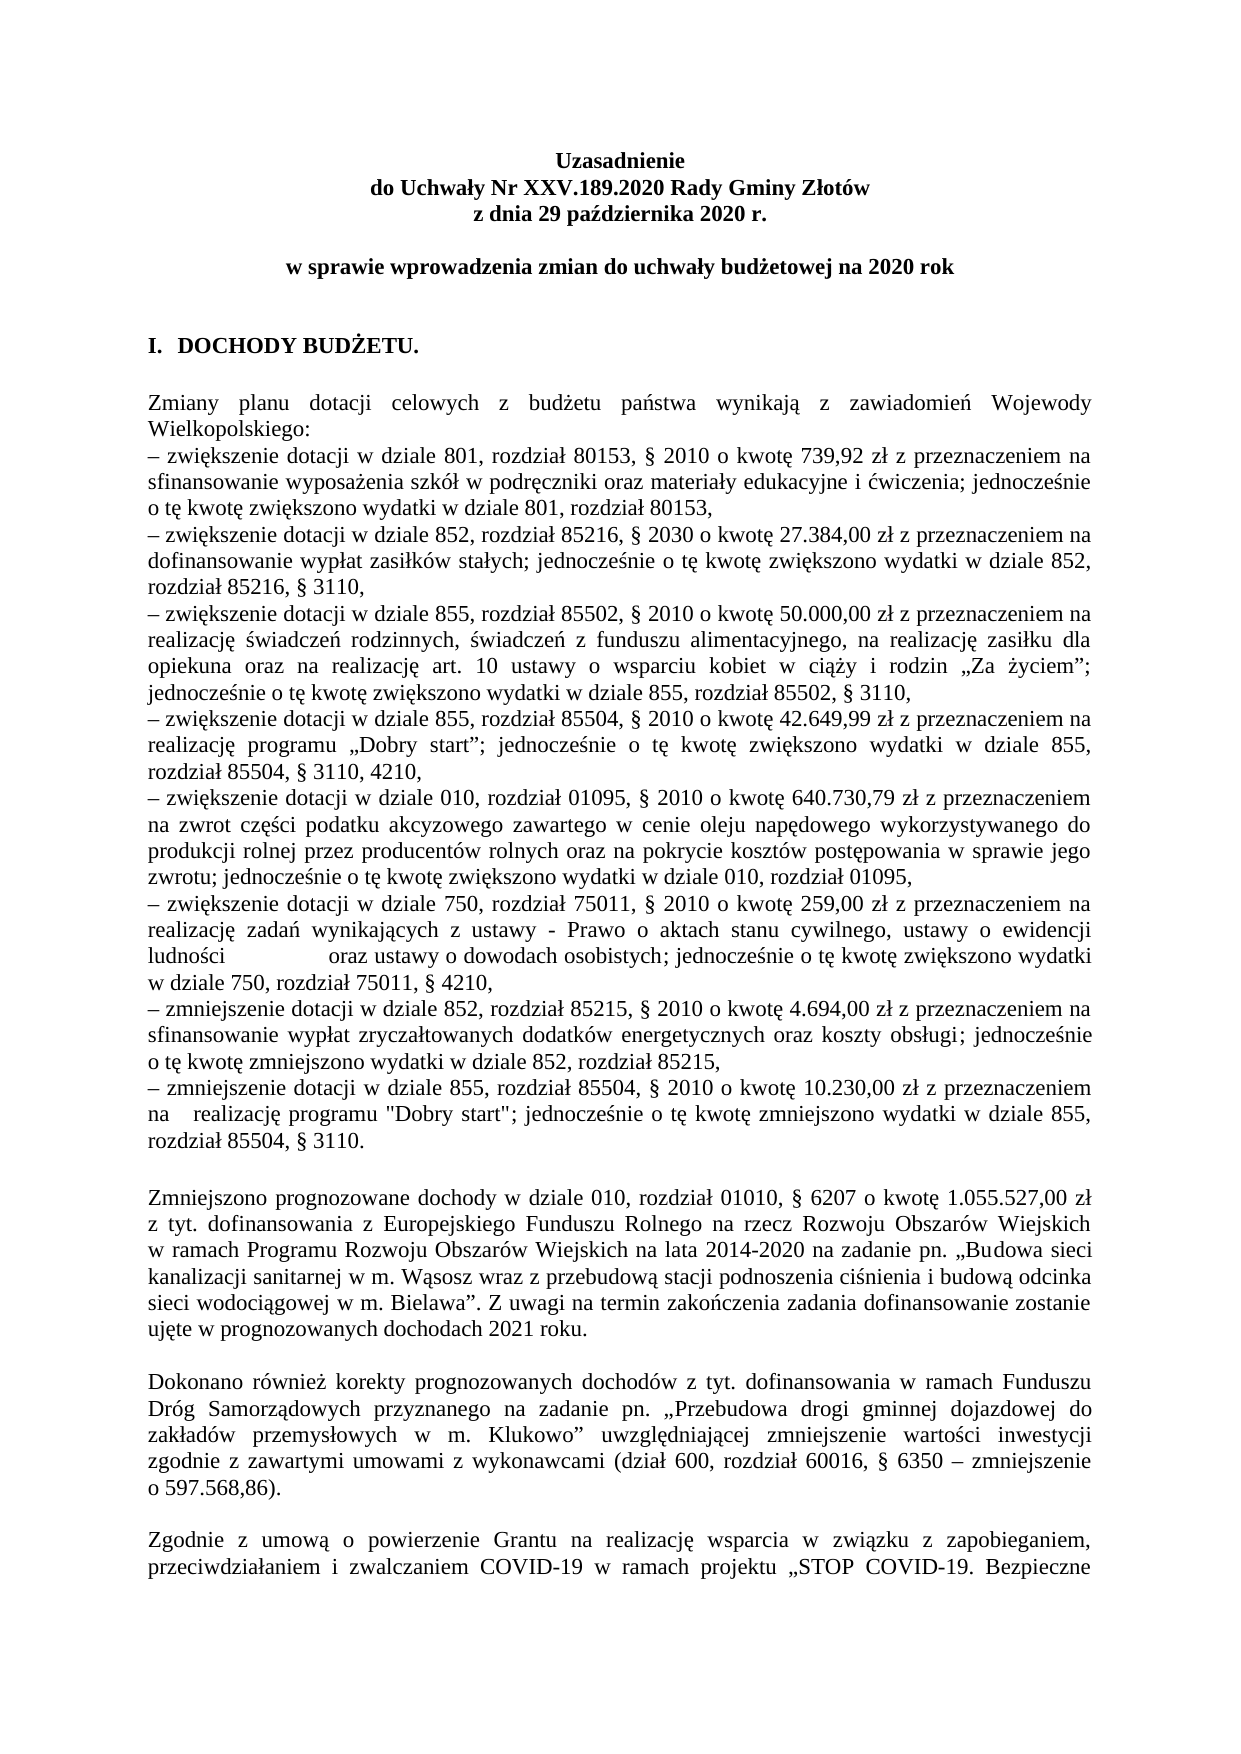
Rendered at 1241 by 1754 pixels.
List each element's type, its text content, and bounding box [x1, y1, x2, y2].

text – zwiększenie dotacji w dziale 801, rozdział 80153, § 2010 o kwotę 739,92 zł z przeznaczeniem na sfinansowanie wyposażenia szkół w podręczniki oraz materiały edukacyjne i ćwiczenia; jednocześnie o tę kwotę zwiększono wydatki w dziale 801, rozdział 80153, [148, 442, 1093, 521]
text Zmniejszono prognozowane dochody w dziale 010, rozdział 01010, § 6207 o kwotę 1.055.527,00 zł z tyt. dofinansowania z Europejskiego Funduszu Rolnego na rzecz Rozwoju Obszarów Wiejskich w ramach Programu Rozwoju Obszarów Wiejskich na lata 2014-2020 na zadanie pn. „Budowa sieci kanalizacji sanitarnej w m. Wąsosz wraz z przebudową stacji podnoszenia ciśnienia i budową odcinka sieci wodociągowej w m. Bielawa”. Z uwagi na termin zakończenia zadania dofinansowanie zostanie ujęte w prognozowanych dochodach 2021 roku. [148, 1184, 1093, 1342]
list DOCHODY BUDŻETU. [148, 332, 1093, 358]
text – zmniejszenie dotacji w dziale 855, rozdział 85504, § 2010 o kwotę 10.230,00 zł z przeznaczeniem na realizację programu "Dobry start"; jednocześnie o tę kwotę zmniejszono wydatki w dziale 855, rozdział 85504, § 3110. [148, 1074, 1093, 1153]
text – zwiększenie dotacji w dziale 855, rozdział 85504, § 2010 o kwotę 42.649,99 zł z przeznaczeniem na realizację programu „Dobry start”; jednocześnie o tę kwotę zwiększono wydatki w dziale 855, rozdział 85504, § 3110, 4210, [148, 705, 1093, 784]
text – zwiększenie dotacji w dziale 010, rozdział 01095, § 2010 o kwotę 640.730,79 zł z przeznaczeniem na zwrot części podatku akcyzowego zawartego w cenie oleju napędowego wykorzystywanego do produkcji rolnej przez producentów rolnych oraz na pokrycie kosztów postępowania w sprawie jego zwrotu; jednocześnie o tę kwotę zwiększono wydatki w dziale 010, rozdział 01095, [148, 784, 1093, 890]
text do Uchwały Nr XXV.189.2020 Rady Gminy Złotów [148, 174, 1093, 200]
text w sprawie wprowadzenia zmian do uchwały budżetowej na 2020 rok [148, 253, 1093, 279]
text – zwiększenie dotacji w dziale 852, rozdział 85216, § 2030 o kwotę 27.384,00 zł z przeznaczeniem na dofinansowanie wypłat zasiłków stałych; jednocześnie o tę kwotę zwiększono wydatki w dziale 852, rozdział 85216, § 3110, [148, 521, 1093, 600]
text Uzasadnienie [148, 148, 1093, 174]
text Dokonano również korekty prognozowanych dochodów z tyt. dofinansowania w ramach Funduszu Dróg Samorządowych przyznanego na zadanie pn. „Przebudowa drogi gminnej dojazdowej do zakładów przemysłowych w m. Klukowo” uwzględniającej zmniejszenie wartości inwestycji zgodnie z zawartymi umowami z wykonawcami (dział 600, rozdział 60016, § 6350 – zmniejszenie o 597.568,86). [148, 1368, 1093, 1500]
text – zmniejszenie dotacji w dziale 852, rozdział 85215, § 2010 o kwotę 4.694,00 zł z przeznaczeniem na sfinansowanie wypłat zryczałtowanych dodatków energetycznych oraz koszty obsługi; jednocześnie o tę kwotę zmniejszono wydatki w dziale 852, rozdział 85215, [148, 995, 1093, 1074]
text Zmiany planu dotacji celowych z budżetu państwa wynikają z zawiadomień Wojewody Wielkopolskiego: [148, 389, 1093, 442]
text z dnia 29 października 2020 r. [148, 200, 1093, 227]
text – zwiększenie dotacji w dziale 855, rozdział 85502, § 2010 o kwotę 50.000,00 zł z przeznaczeniem na realizację świadczeń rodzinnych, świadczeń z funduszu alimentacyjnego, na realizację zasiłku dla opiekuna oraz na realizację art. 10 ustawy o wsparciu kobiet w ciąży i rodzin „Za życiem”; jednocześnie o tę kwotę zwiększono wydatki w dziale 855, rozdział 85502, § 3110, [148, 600, 1093, 705]
text – zwiększenie dotacji w dziale 750, rozdział 75011, § 2010 o kwotę 259,00 zł z przeznaczeniem na realizację zadań wynikających z ustawy - Prawo o aktach stanu cywilnego, ustawy o ewidencji ludności oraz ustawy o dowodach osobistych; jednocześnie o tę kwotę zwiększono wydatki w dziale 750, rozdział 75011, § 4210, [148, 890, 1093, 995]
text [148, 1526, 1093, 1579]
